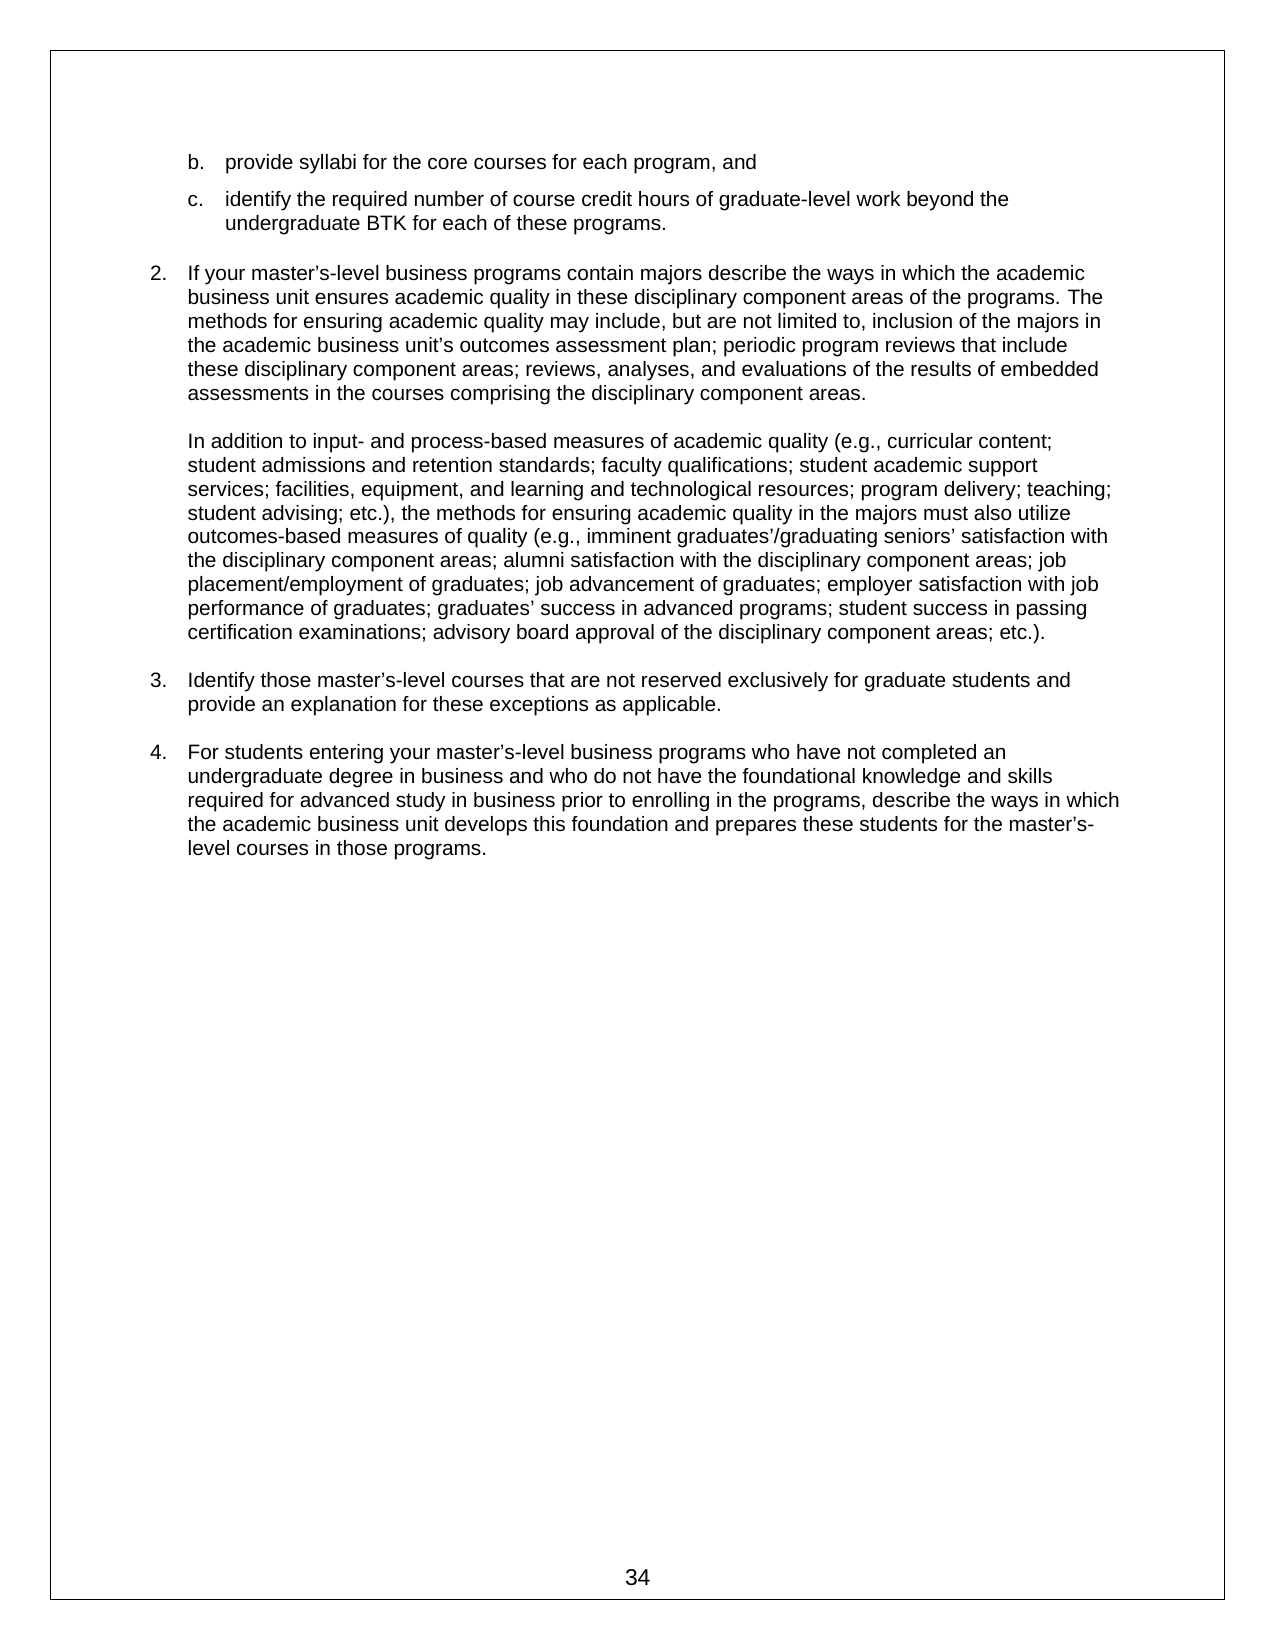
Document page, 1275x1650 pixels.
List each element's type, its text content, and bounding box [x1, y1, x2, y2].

list identify the required number of course credit hours of graduate-level work beyond the undergraduate BTK for each of these programs. [187, 186, 1125, 261]
list For students entering your master’s-level business programs who have not completed an undergraduate degree in business and who do not have the foundational knowledge and skills required for advanced study in business prior to enrolling in the programs, describe the ways in which the academic business unit develops this foundation and prepares these students for the master’s-level courses in those programs. [150, 740, 1125, 860]
list If your master’s-level business programs contain majors describe the ways in which the academic business unit ensures academic quality in these disciplinary component areas of the programs. The methods for ensuring academic quality may include, but are not limited to, inclusion of the majors in the academic business unit’s outcomes assessment plan; periodic program reviews that include these disciplinary component areas; reviews, analyses, and evaluations of the results of embedded assessments in the courses comprising the disciplinary component areas. [150, 261, 1125, 404]
list In addition to input- and process-based measures of academic quality (e.g., curricular content; student admissions and retention standards; faculty qualifications; student academic support services; facilities, equipment, and learning and technological resources; program delivery; teaching; student advising; etc.), the methods for ensuring academic quality in the majors must also utilize outcomes-based measures of quality (e.g., imminent graduates’/graduating seniors’ satisfaction with the disciplinary component areas; alumni satisfaction with the disciplinary component areas; job placement/employment of graduates; job advancement of graduates; employer satisfaction with job performance of graduates; graduates’ success in advanced programs; student success in passing certification examinations; advisory board approval of the disciplinary component areas; etc.). [187, 428, 1125, 644]
list Identify those master’s-level courses that are not reserved exclusively for graduate students and provide an explanation for these exceptions as applicable. [150, 668, 1125, 716]
list provide syllabi for the core courses for each program, and [187, 150, 1125, 174]
